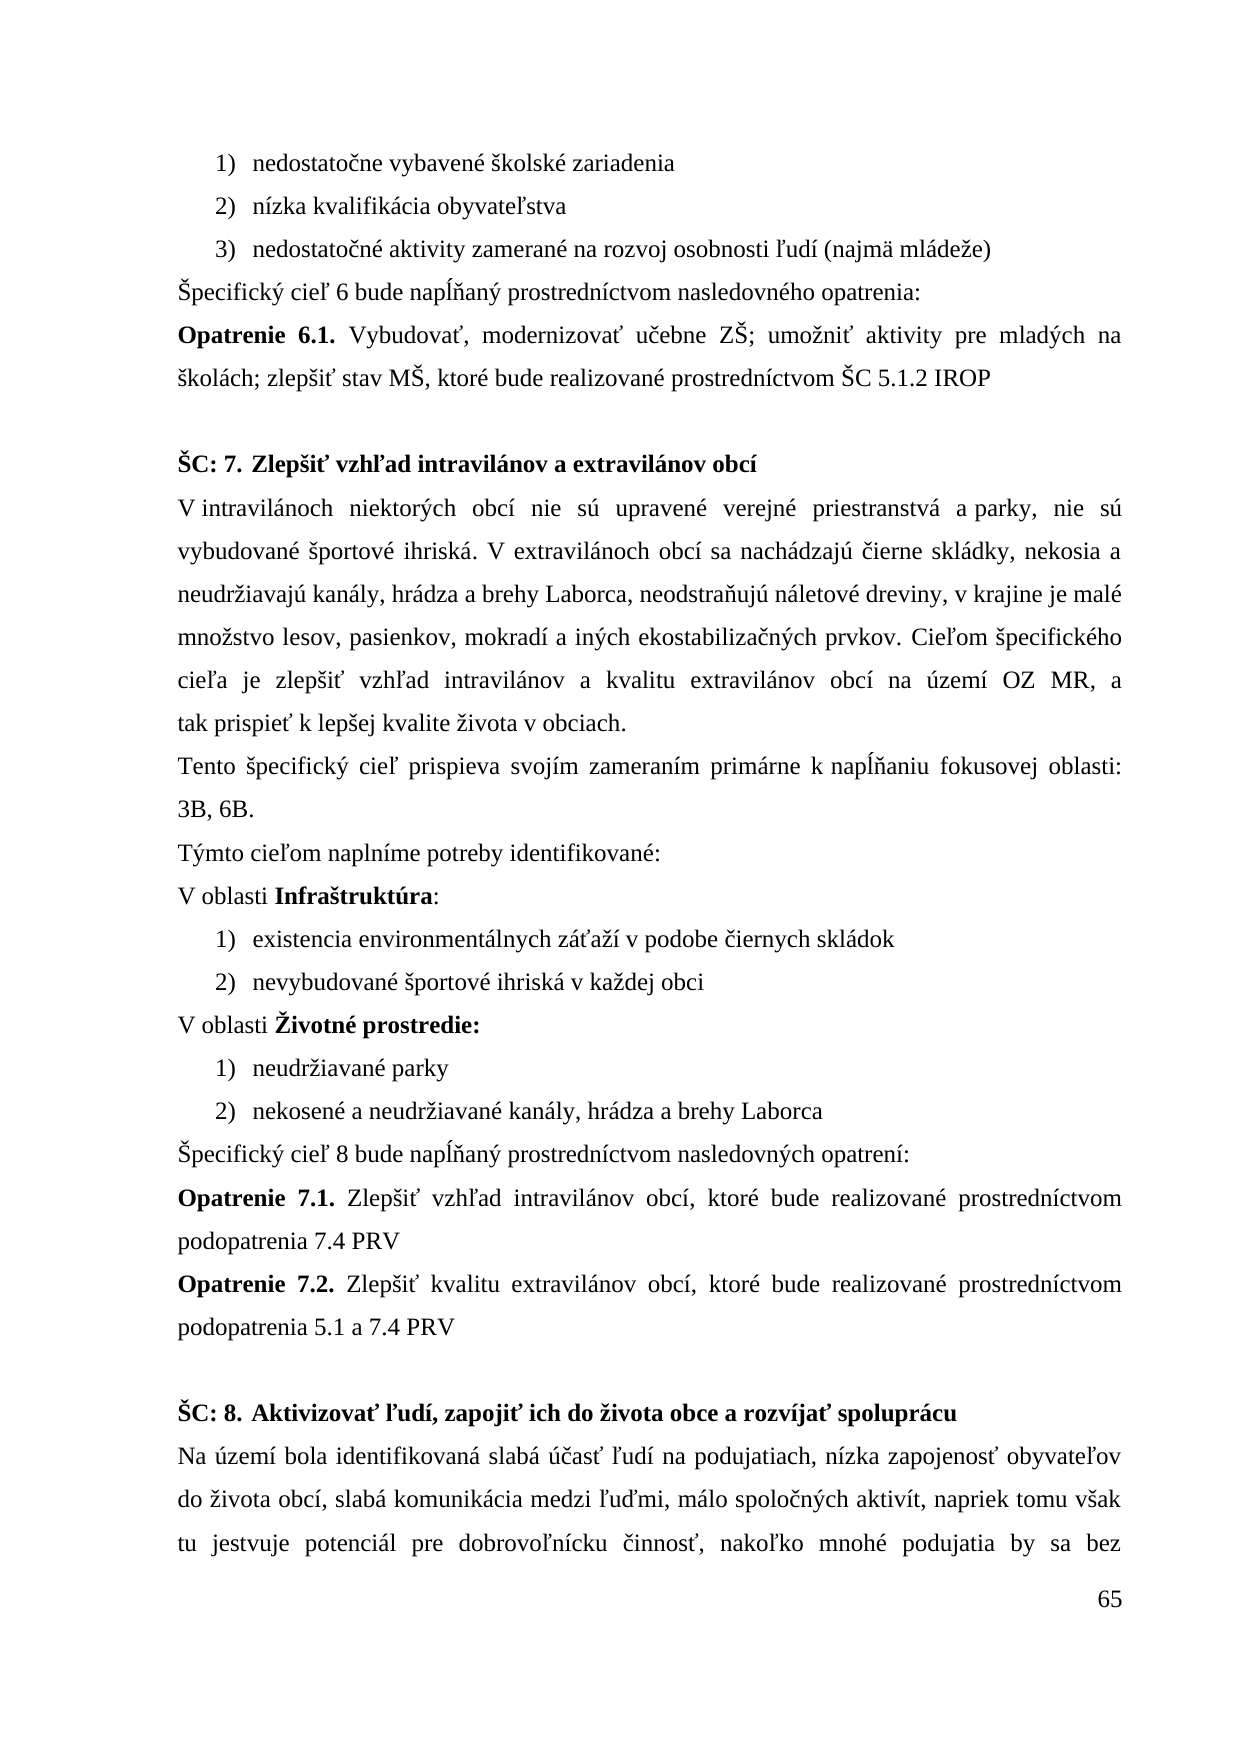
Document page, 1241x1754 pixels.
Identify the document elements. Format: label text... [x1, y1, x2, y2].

text V intravilánoch niektorých obcí nie sú upravené verejné priestranstvá a parky, nie sú vybudované športové ihriská. V extravilánoch obcí sa nachádzajú čierne skládky, nekosia a neudržiavajú kanály, hrádza a brehy Laborca, neodstraňujú náletové dreviny, v krajine je malé množstvo lesov, pasienkov, mokradí a iných ekostabilizačných prvkov. Cieľom špecifického cieľa je zlepšiť vzhľad intravilánov a kvalitu extravilánov obcí na území OZ MR, a tak prispieť k lepšej kvalite života v obciach. [177, 493, 1122, 737]
text Opatrenie 7.2. Zlepšiť kvalitu extravilánov obcí, ktoré bude realizované prostredníctvom podopatrenia 5.1 a 7.4 PRV [177, 1269, 1122, 1341]
text Týmto cieľom naplníme potreby identifikované: [177, 838, 1122, 866]
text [177, 1441, 1122, 1556]
text ŠC: 7. Zlepšiť vzhľad intravilánov a extravilánov obcí [177, 449, 1122, 478]
list nízka kvalifikácia obyvateľstva [215, 191, 1122, 219]
text V oblasti Životné prostredie: [177, 1010, 1122, 1039]
list nekosené a neudržiavané kanály, hrádza a brehy Laborca [215, 1096, 1122, 1125]
list existencia environmentálnych záťaží v podobe čiernych skládok [215, 924, 1122, 953]
text Špecifický cieľ 6 bude napĺňaný prostredníctvom nasledovného opatrenia: [177, 277, 1122, 306]
list nedostatočne vybavené školské zariadenia [215, 148, 1122, 176]
text Tento špecifický cieľ prispieva svojím zameraním primárne k napĺňaniu fokusovej oblasti: 3B, 6B. [177, 751, 1122, 823]
text Opatrenie 6.1. Vybudovať, modernizovať učebne ZŠ; umožniť aktivity pre mladých na školách; zlepšiť stav MŠ, ktoré bude realizované prostredníctvom ŠC 5.1.2 IROP [177, 320, 1122, 392]
list nedostatočné aktivity zamerané na rozvoj osobnosti ľudí (najmä mládeže) [215, 234, 1122, 263]
list nevybudované športové ihriská v každej obci [215, 967, 1122, 996]
text Špecifický cieľ 8 bude napĺňaný prostredníctvom nasledovných opatrení: [177, 1139, 1122, 1168]
text ŠC: 8. Aktivizovať ľudí, zapojiť ich do života obce a rozvíjať spoluprácu [177, 1398, 1122, 1427]
text V oblasti Infraštruktúra: [177, 881, 1122, 909]
list neudržiavané parky [215, 1053, 1122, 1082]
text Opatrenie 7.1. Zlepšiť vzhľad intravilánov obcí, ktoré bude realizované prostredníctvom podopatrenia 7.4 PRV [177, 1183, 1122, 1254]
